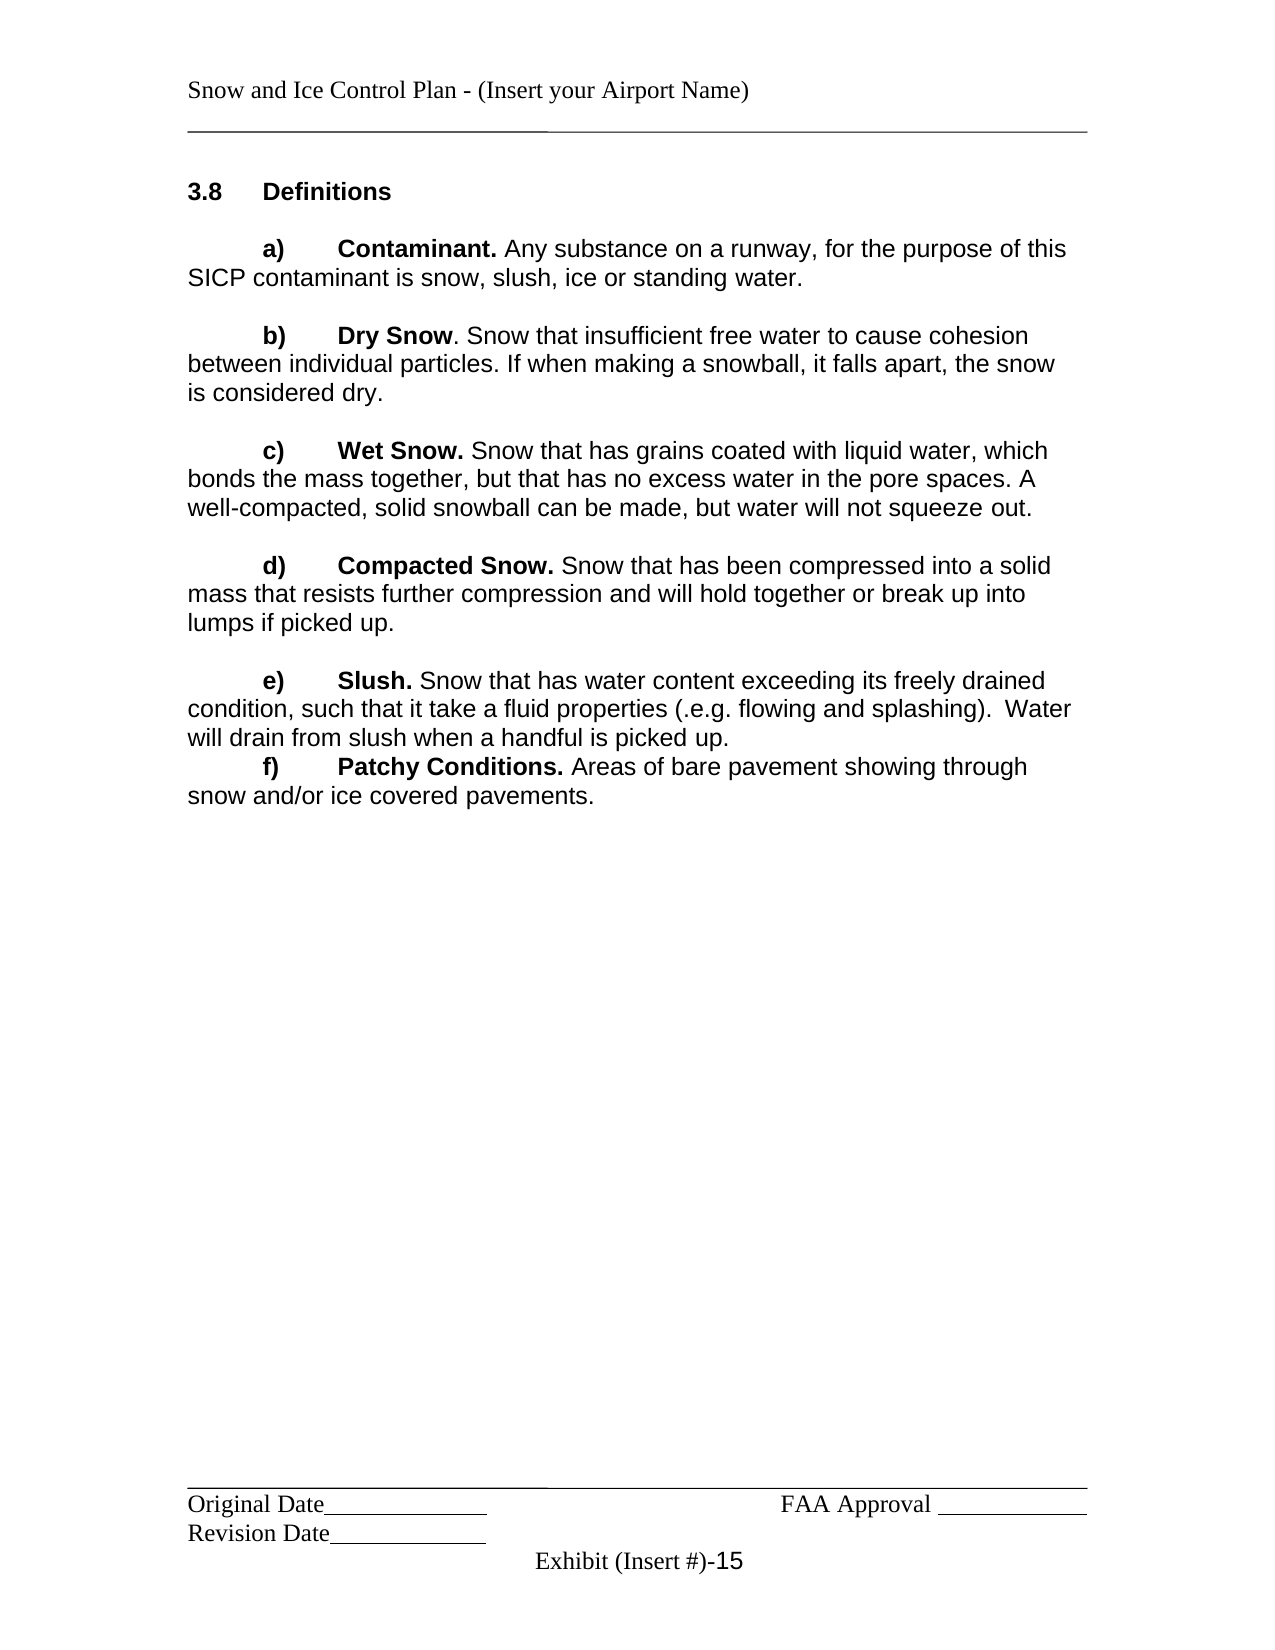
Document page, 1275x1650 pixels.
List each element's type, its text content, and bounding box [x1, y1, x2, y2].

subtitle Definitions [187, 177, 1248, 206]
list Wet Snow. Snow that has grains coated with liquid water, which bonds the mass together, but that has no excess water in the pore spaces. A well-compacted, solid snowball can be made, but water will not squeeze out. [187, 436, 1056, 522]
list Compacted Snow. Snow that has been compressed into a solid mass that resists further compression and will hold together or break up into lumps if picked up. [187, 551, 1059, 637]
list Slush. Snow that has water content exceeding its freely drained condition, such that it take a fluid properties (.e.g. flowing and splashing). Water will drain from slush when a handful is picked up. [187, 666, 1074, 752]
list Patchy Conditions. Areas of bare pavement showing through snow and/or ice covered pavements. [187, 752, 1035, 809]
list Contaminant. Any substance on a runway, for the purpose of this SICP contaminant is snow, slush, ice or standing water. [187, 234, 1074, 292]
list Dry Snow. Snow that insufficient free water to cause cohesion between individual particles. If when making a snowball, it falls apart, the snow is considered dry. [187, 321, 1063, 407]
